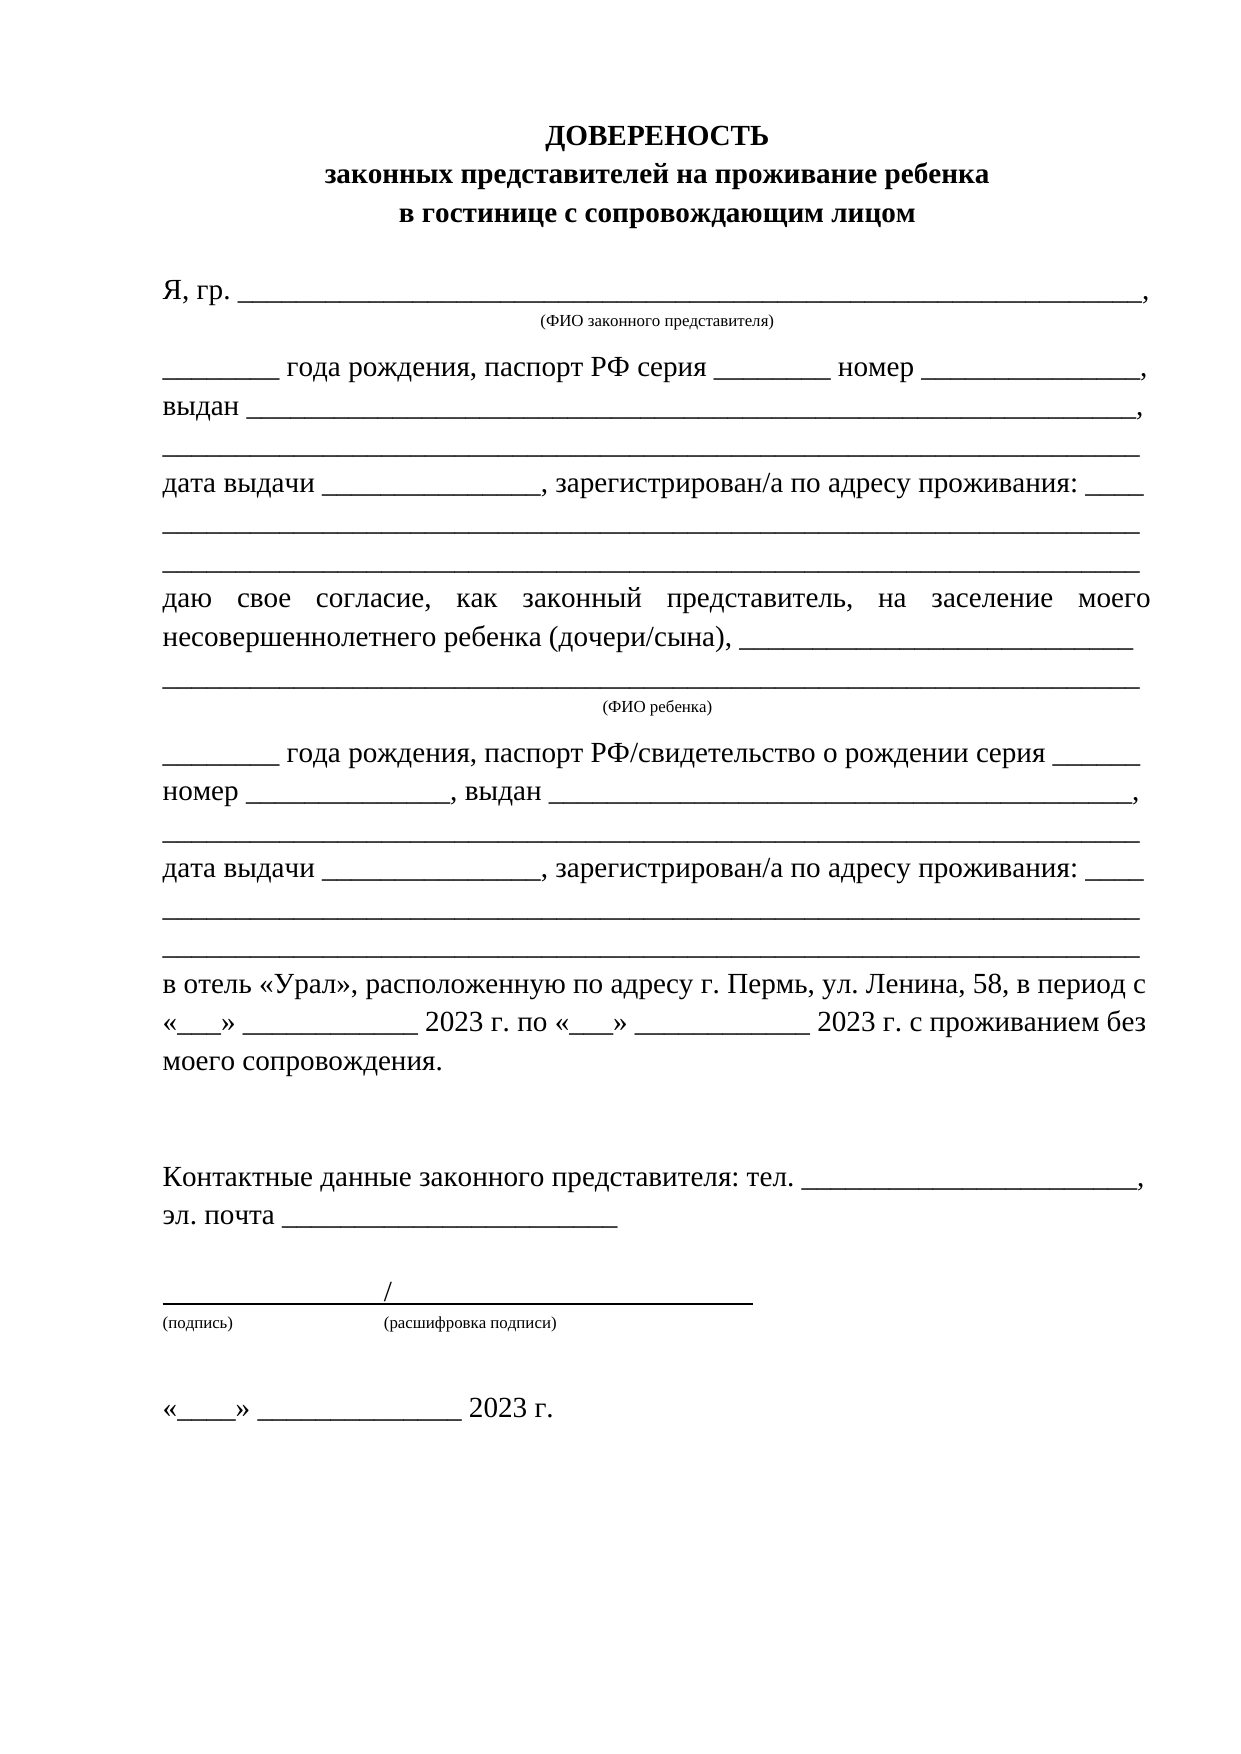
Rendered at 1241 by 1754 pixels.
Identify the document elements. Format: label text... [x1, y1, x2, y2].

text ______________________________________________________________________________________________________________________________________ [162, 503, 1152, 576]
text ________ года рождения, паспорт РФ серия ________ номер _______________, [162, 349, 1152, 383]
text ___________________________________________________________________ [162, 812, 1152, 845]
text даю свое согласие, как законный представитель, на заселение моего несовершеннолетнего ребенка (дочери/сына), ___________________________ [162, 581, 1152, 653]
text (ФИО законного представителя) [162, 311, 1152, 344]
text (ФИО ребенка) [162, 696, 1152, 730]
text ___________________________________________________________________ [162, 889, 1152, 922]
text законных представителей на проживание ребенка [162, 157, 1152, 190]
text ________ года рождения, паспорт РФ/свидетельство о рождении серия ______ [162, 735, 1152, 768]
text дата выдачи _______________, зарегистрирован/а по адресу проживания: ____ [162, 465, 1152, 498]
text дата выдачи _______________, зарегистрирован/а по адресу проживания: ____ [162, 850, 1152, 884]
text «____» ______________ 2023 г. [162, 1390, 1152, 1423]
text Я, гр. ______________________________________________________________, [162, 272, 1152, 306]
text / [162, 1274, 1152, 1308]
text ___________________________________________________________________ [162, 927, 1152, 961]
text выдан _____________________________________________________________, [162, 388, 1152, 421]
text в отель «Урал», расположенную по адресу г. Пермь, ул. Ленина, 58, в период с «___» ____________ 2023 г. по «___» ____________ 2023 г. с проживанием без моего сопровождения. [162, 966, 1152, 1077]
text номер ______________, выдан ________________________________________, [162, 773, 1152, 807]
text Контактные данные законного представителя: тел. _______________________, эл. почта _______________________ [162, 1159, 1152, 1231]
text ДОВЕРЕНОСТЬ [162, 118, 1152, 152]
text ___________________________________________________________________ [162, 658, 1152, 691]
text ___________________________________________________________________ [162, 426, 1152, 460]
text (подпись) (расшифровка подписи) [162, 1313, 1152, 1346]
text в гостинице с сопровождающим лицом [162, 195, 1152, 229]
